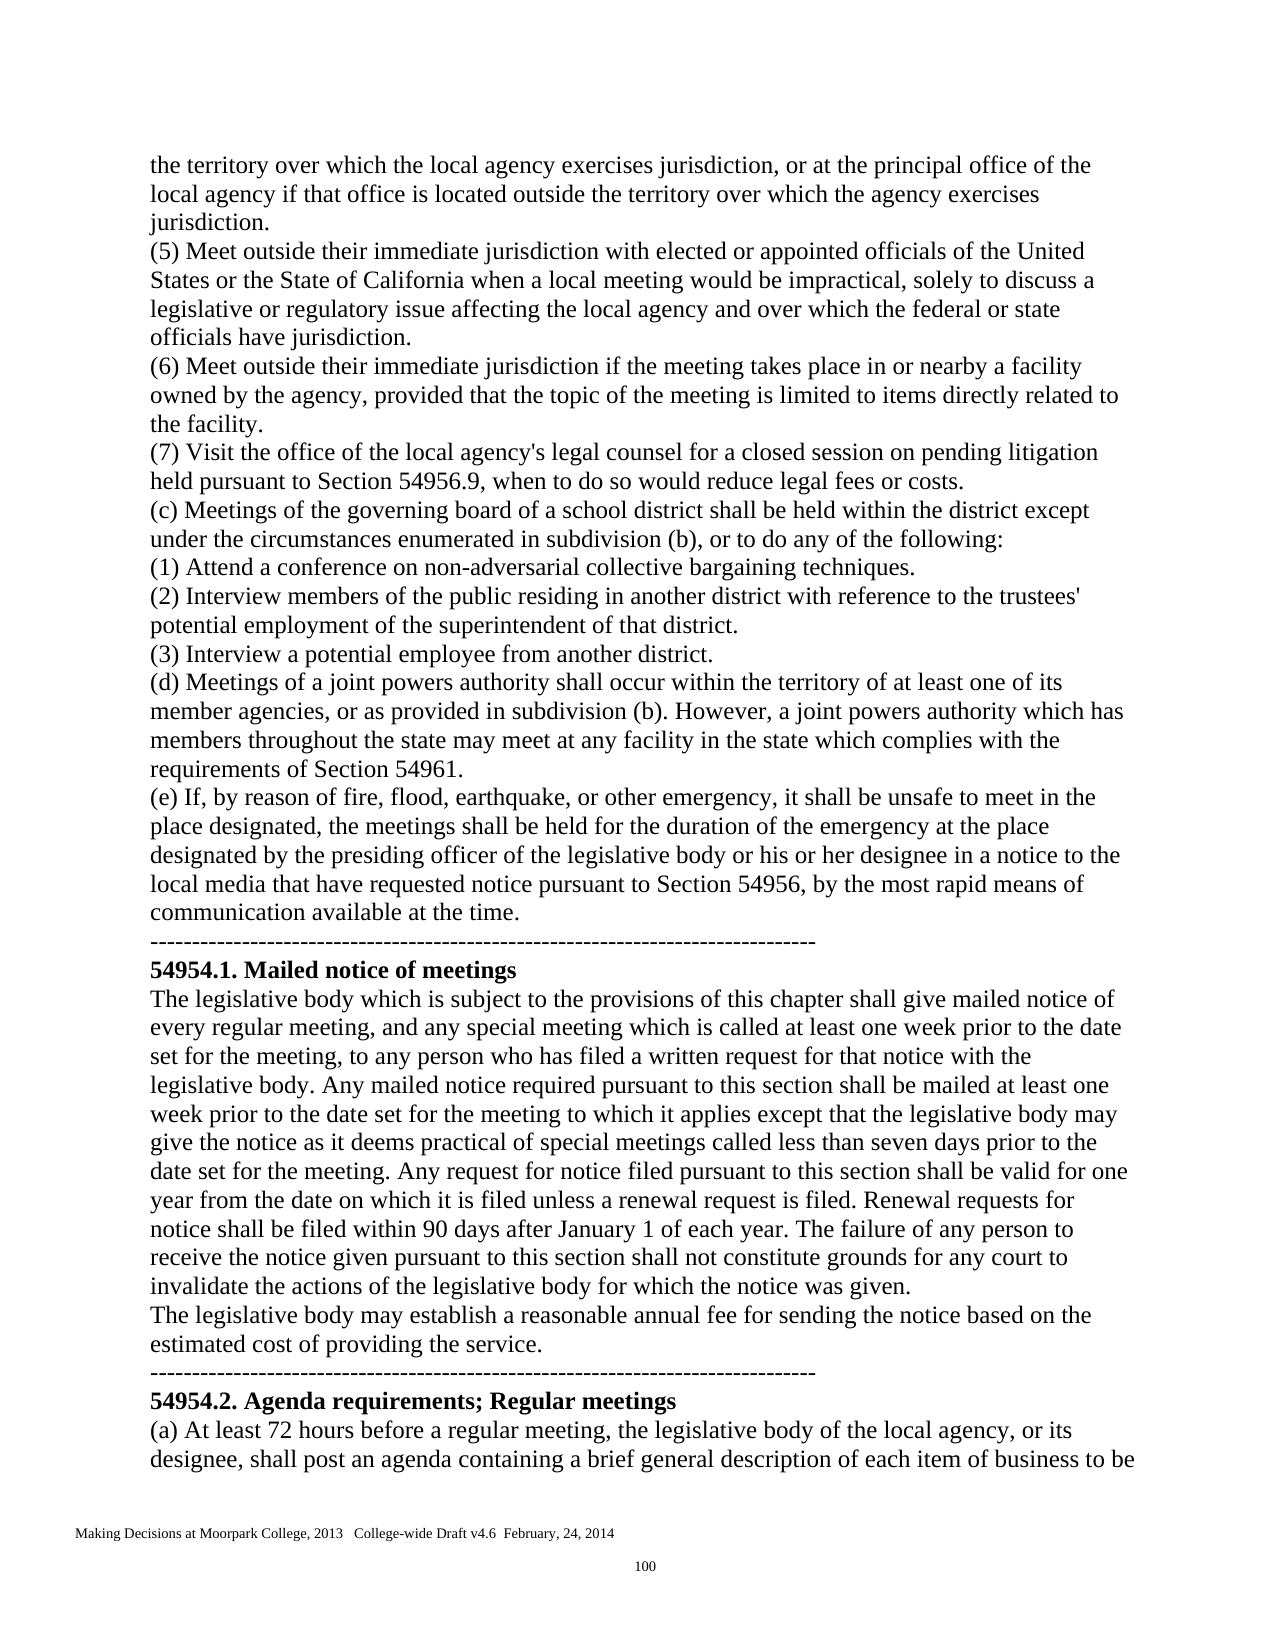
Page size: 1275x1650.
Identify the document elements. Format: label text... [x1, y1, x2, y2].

text the territory over which the local agency exercises jurisdiction, or at the principal office of the local agency if that office is located outside the territory over which the agency exercises jurisdiction. [150, 150, 1140, 236]
text (e) If, by reason of fire, flood, earthquake, or other emergency, it shall be unsafe to meet in the place designated, the meetings shall be held for the duration of the emergency at the place designated by the presiding officer of the legislative body or his or her designee in a notice to the local media that have requested notice pursuant to Section 54956, by the most rapid means of communication available at the time. [150, 782, 1140, 926]
text The legislative body may establish a reasonable annual fee for sending the notice based on the estimated cost of providing the service. [150, 1300, 1140, 1357]
text (2) Interview members of the public residing in another district with reference to the trustees' potential employment of the superintendent of that district. [150, 581, 1140, 639]
text -------------------------------------------------------------------------------- [150, 1357, 1140, 1386]
text 54954.2. Agenda requirements; Regular meetings [150, 1386, 1140, 1415]
text (d) Meetings of a joint powers authority shall occur within the territory of at least one of its member agencies, or as provided in subdivision (b). However, a joint powers authority which has members throughout the state may meet at any facility in the state which complies with the requirements of Section 54961. [150, 667, 1140, 782]
text (6) Meet outside their immediate jurisdiction if the meeting takes place in or nearby a facility owned by the agency, provided that the topic of the meeting is limited to items directly related to the facility. [150, 351, 1140, 437]
text (7) Visit the office of the local agency's legal counsel for a closed session on pending litigation held pursuant to Section 54956.9, when to do so would reduce legal fees or costs. [150, 437, 1140, 495]
text (3) Interview a potential employee from another district. [150, 639, 1140, 667]
text 54954.1. Mailed notice of meetings [150, 955, 1140, 984]
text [150, 1415, 1140, 1472]
text (1) Attend a conference on non-adversarial collective bargaining techniques. [150, 552, 1140, 581]
text (c) Meetings of the governing board of a school district shall be held within the district except under the circumstances enumerated in subdivision (b), or to do any of the following: [150, 495, 1140, 552]
text The legislative body which is subject to the provisions of this chapter shall give mailed notice of every regular meeting, and any special meeting which is called at least one week prior to the date set for the meeting, to any person who has filed a written request for that notice with the legislative body. Any mailed notice required pursuant to this section shall be mailed at least one week prior to the date set for the meeting to which it applies except that the legislative body may give the notice as it deems practical of special meetings called less than seven days prior to the date set for the meeting. Any request for notice filed pursuant to this section shall be valid for one year from the date on which it is filed unless a renewal request is filed. Renewal requests for notice shall be filed within 90 days after January 1 of each year. The failure of any person to receive the notice given pursuant to this section shall not constitute grounds for any court to invalidate the actions of the legislative body for which the notice was given. [150, 984, 1140, 1300]
text -------------------------------------------------------------------------------- [150, 926, 1140, 955]
text (5) Meet outside their immediate jurisdiction with elected or appointed officials of the United States or the State of California when a local meeting would be impractical, solely to discuss a legislative or regulatory issue affecting the local agency and over which the federal or state officials have jurisdiction. [150, 236, 1140, 351]
